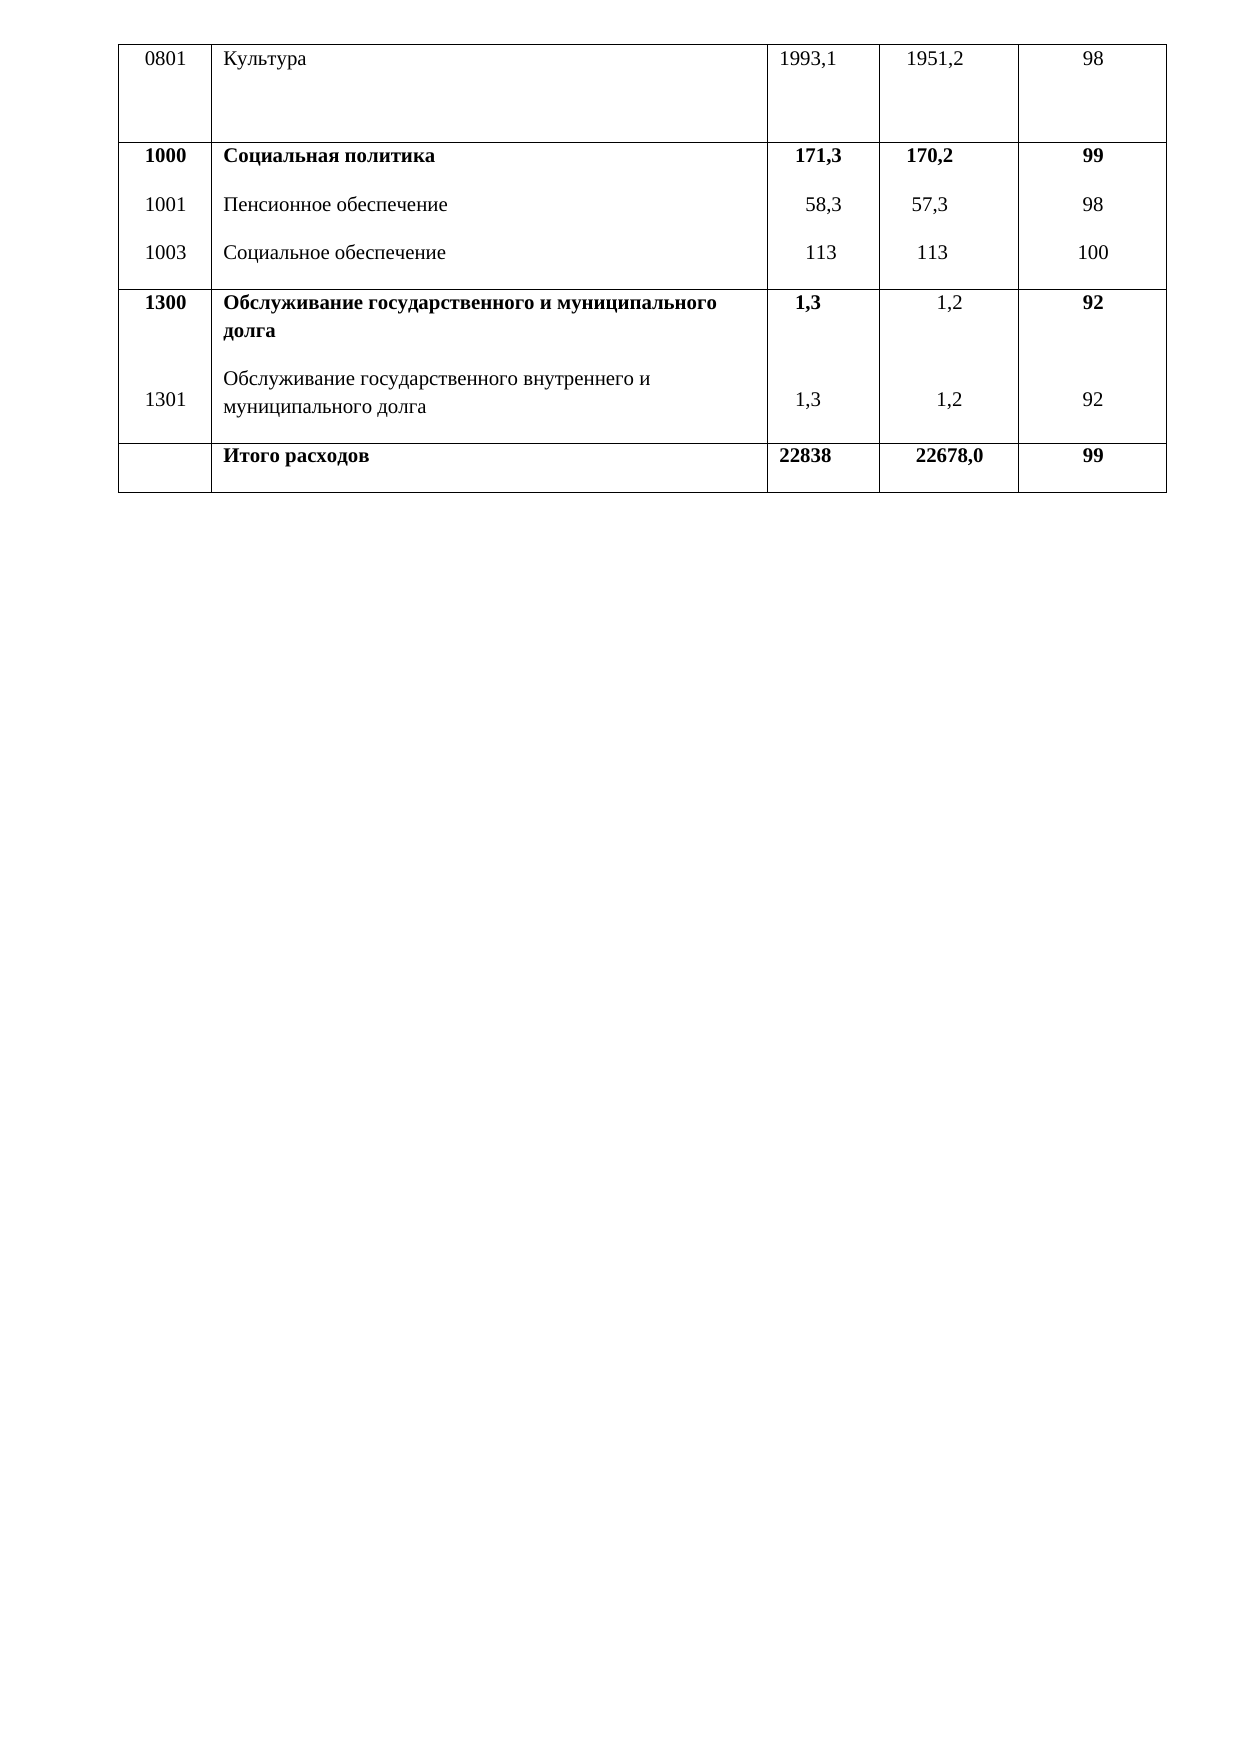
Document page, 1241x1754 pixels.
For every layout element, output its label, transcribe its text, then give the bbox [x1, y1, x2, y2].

table_cell 92 92 [1019, 290, 1166, 442]
table_cell Итого расходов [212, 444, 767, 492]
table_cell Социальная политика Пенсионное обеспечение Социальное обеспечение [212, 143, 767, 289]
table_cell 0800 0801 [119, 45, 211, 142]
table_cell 170,2 57,3 113 [880, 143, 1018, 289]
table_cell 22838 [768, 444, 879, 492]
table_cell 171,3 58,3 113 [768, 143, 879, 289]
table_cell 99 [1019, 444, 1166, 492]
table_cell 22678,0 [880, 444, 1018, 492]
table_cell 1300 1301 [119, 290, 211, 442]
table_cell 1951,2 1951,2 [880, 45, 1018, 142]
table_cell 1000 1001 1003 [119, 143, 211, 289]
table_cell 1993,1 1993,1 [768, 45, 879, 142]
table_cell [119, 444, 211, 492]
table_cell 99 98 100 [1019, 143, 1166, 289]
table_cell Обслуживание государственного и муниципального долга Обслуживание государственного внутреннего и муниципального долга [212, 290, 767, 442]
table_cell 1,2 1,2 [880, 290, 1018, 442]
table_cell 1,3 1,3 [768, 290, 879, 442]
table_cell 98 98 [1019, 45, 1166, 142]
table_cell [212, 45, 767, 142]
